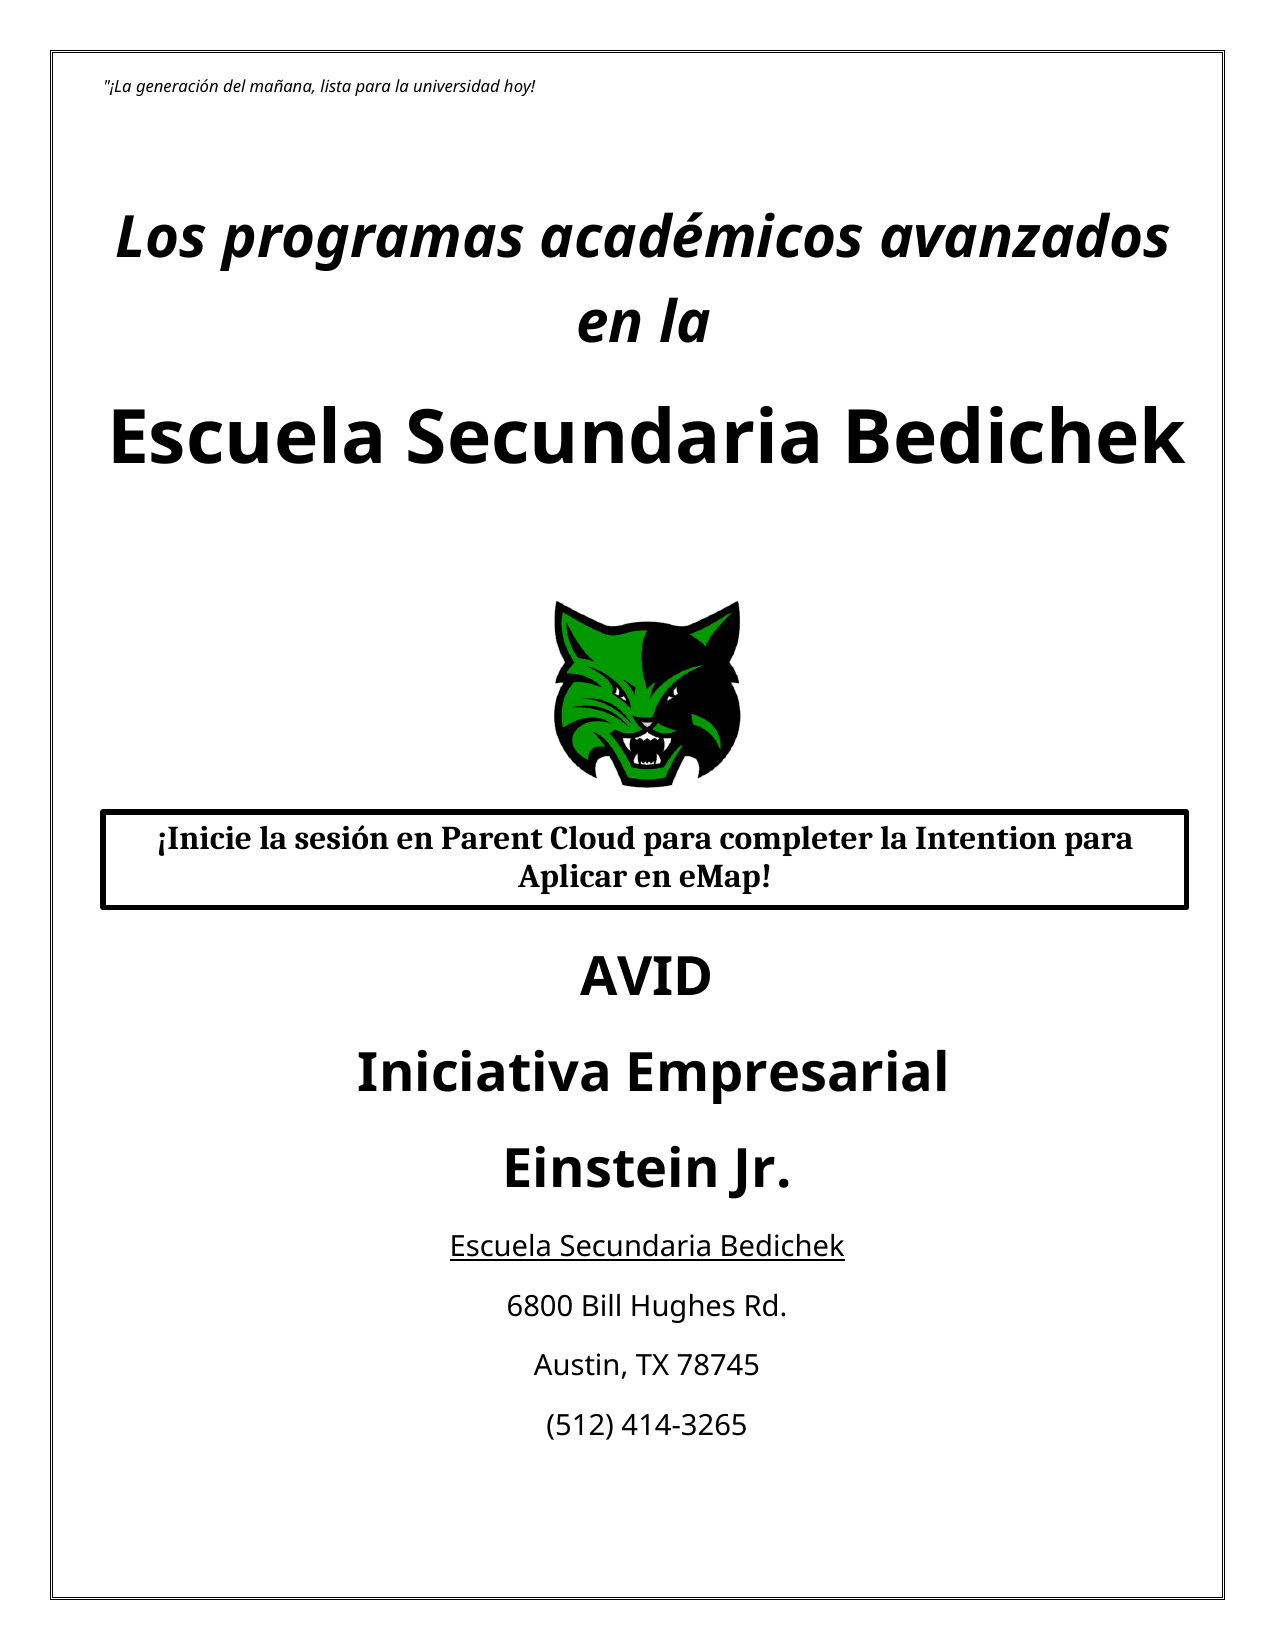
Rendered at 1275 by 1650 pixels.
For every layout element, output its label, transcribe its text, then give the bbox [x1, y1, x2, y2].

text Escuela Secundaria Bedichek [103, 383, 1191, 485]
text Escuela Secundaria Bedichek [103, 1226, 1191, 1265]
text Einstein Jr. [103, 1129, 1191, 1203]
text AVID [103, 937, 1191, 1011]
text 6800 Bill Hughes Rd. [103, 1285, 1191, 1325]
text (512) 414-3265 [103, 1404, 1191, 1444]
text Austin, TX 78745 [103, 1345, 1191, 1384]
picture [549, 593, 745, 792]
text Iniciativa Empresarial [103, 1033, 1191, 1107]
text Los programas académicos avanzados en la [103, 194, 1191, 360]
